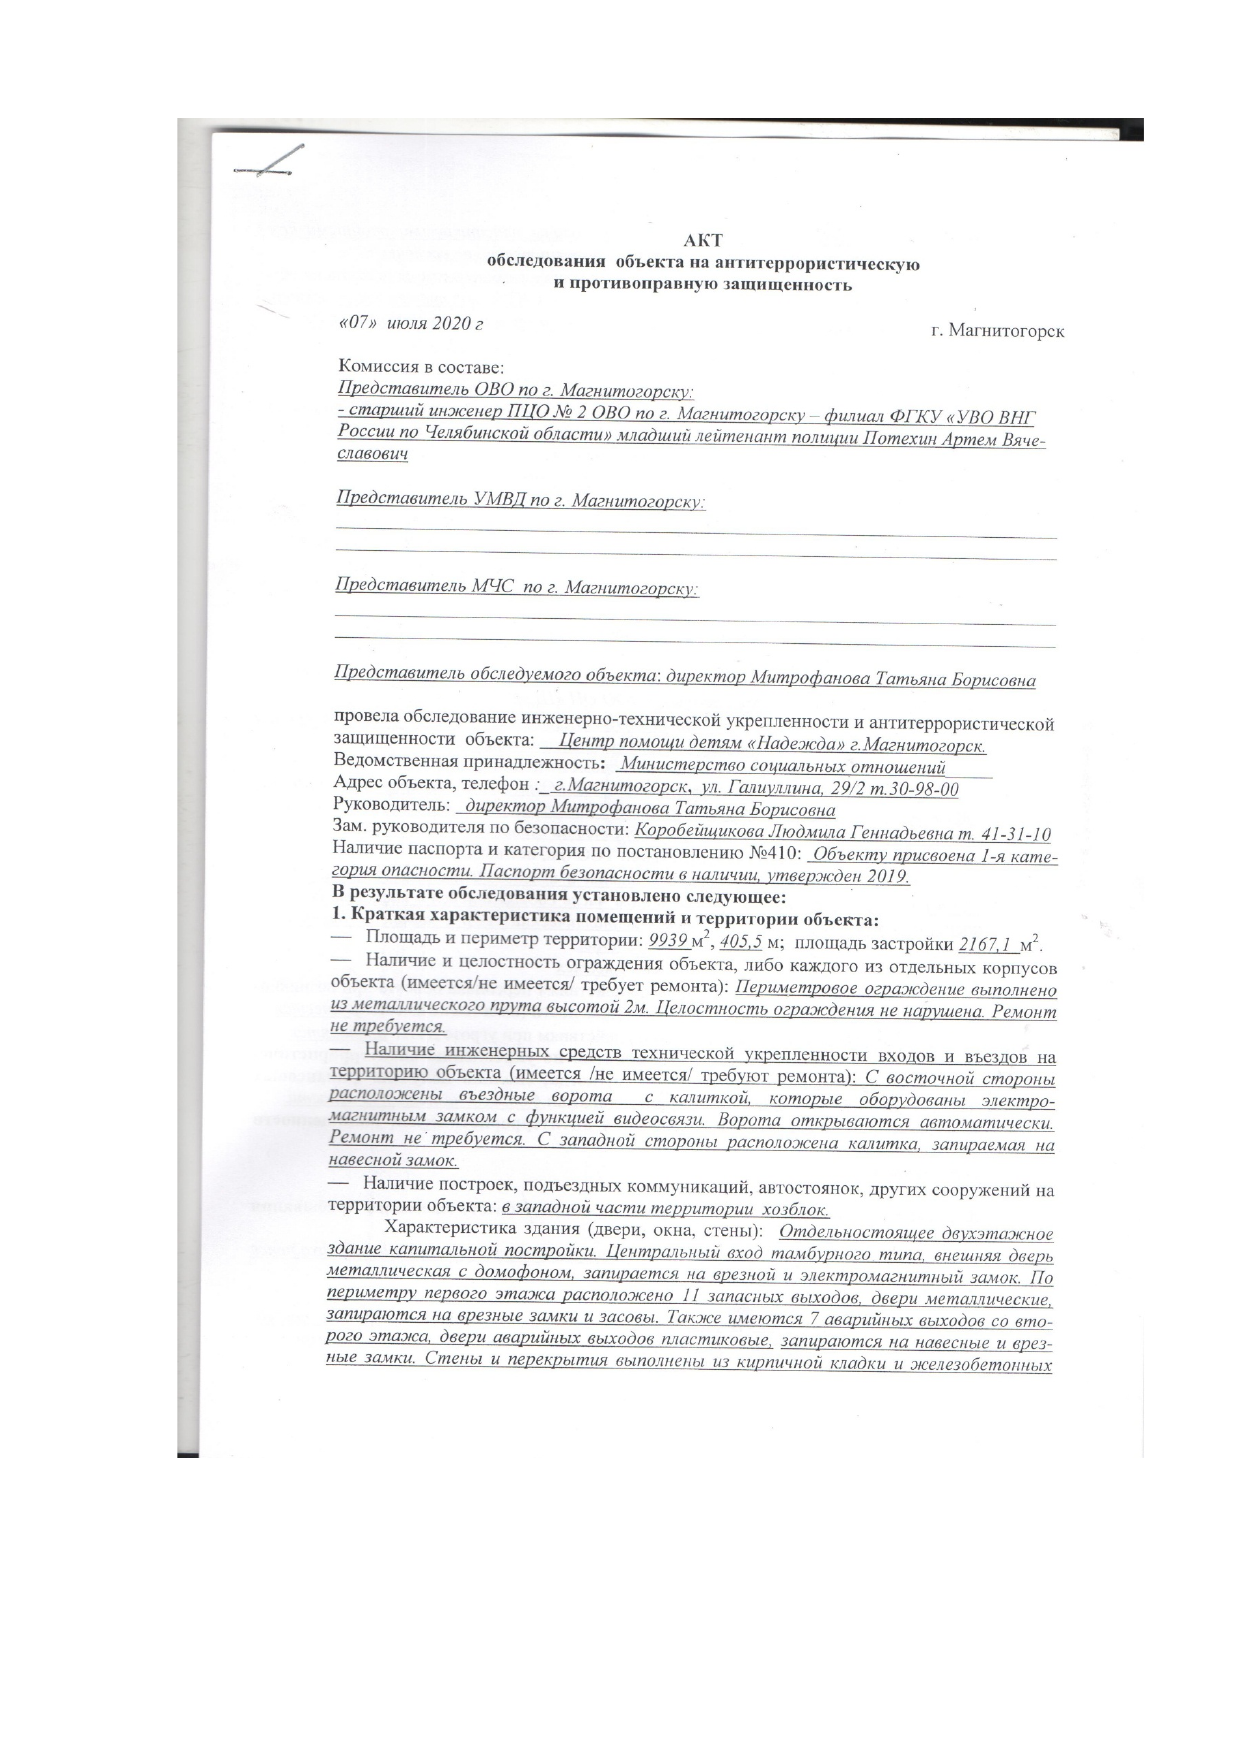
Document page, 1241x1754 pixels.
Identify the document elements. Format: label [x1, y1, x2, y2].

picture [177, 118, 1152, 1458]
